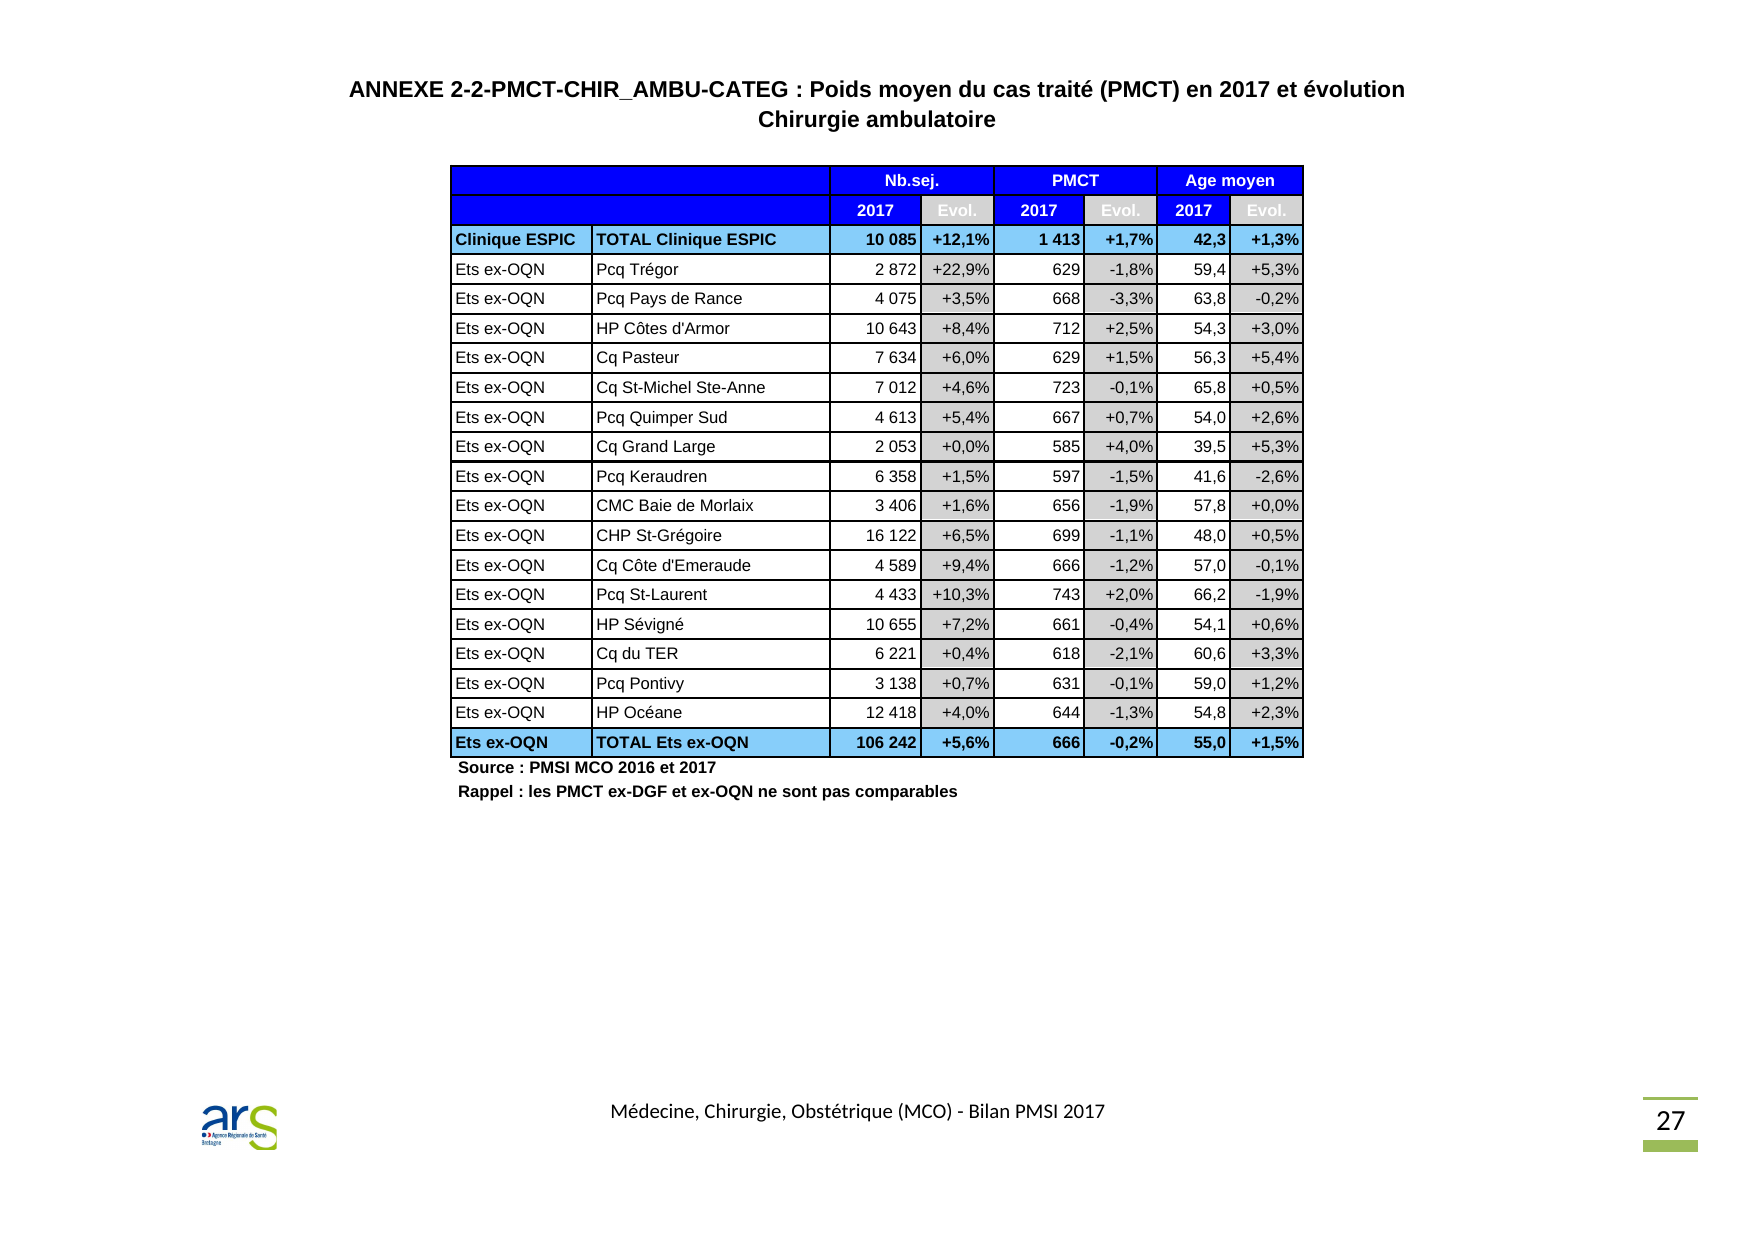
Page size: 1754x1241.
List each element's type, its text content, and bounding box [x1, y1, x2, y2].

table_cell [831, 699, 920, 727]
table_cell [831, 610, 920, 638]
text Source : PMSI MCO 2016 et 2017 [458, 758, 1695, 777]
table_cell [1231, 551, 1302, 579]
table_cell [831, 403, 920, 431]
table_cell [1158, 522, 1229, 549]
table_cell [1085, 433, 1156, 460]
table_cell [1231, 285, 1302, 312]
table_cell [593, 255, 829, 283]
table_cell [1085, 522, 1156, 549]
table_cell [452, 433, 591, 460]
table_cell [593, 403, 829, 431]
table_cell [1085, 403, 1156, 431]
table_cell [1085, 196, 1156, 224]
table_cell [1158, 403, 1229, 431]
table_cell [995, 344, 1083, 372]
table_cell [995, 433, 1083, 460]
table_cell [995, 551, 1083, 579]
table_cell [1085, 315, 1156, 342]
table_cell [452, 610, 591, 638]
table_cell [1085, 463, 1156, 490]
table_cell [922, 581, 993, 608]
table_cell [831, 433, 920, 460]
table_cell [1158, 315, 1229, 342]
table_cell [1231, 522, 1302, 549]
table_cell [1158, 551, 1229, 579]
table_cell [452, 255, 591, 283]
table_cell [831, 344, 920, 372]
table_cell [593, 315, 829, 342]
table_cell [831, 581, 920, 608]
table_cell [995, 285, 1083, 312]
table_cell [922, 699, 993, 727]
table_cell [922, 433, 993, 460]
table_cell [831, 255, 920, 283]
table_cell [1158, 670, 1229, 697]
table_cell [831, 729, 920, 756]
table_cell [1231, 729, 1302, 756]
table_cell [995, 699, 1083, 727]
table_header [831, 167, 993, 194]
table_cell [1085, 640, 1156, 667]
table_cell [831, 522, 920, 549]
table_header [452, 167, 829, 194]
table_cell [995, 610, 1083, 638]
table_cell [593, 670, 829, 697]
text Rappel : les PMCT ex-DGF et ex-OQN ne sont pas comparables [458, 782, 1695, 801]
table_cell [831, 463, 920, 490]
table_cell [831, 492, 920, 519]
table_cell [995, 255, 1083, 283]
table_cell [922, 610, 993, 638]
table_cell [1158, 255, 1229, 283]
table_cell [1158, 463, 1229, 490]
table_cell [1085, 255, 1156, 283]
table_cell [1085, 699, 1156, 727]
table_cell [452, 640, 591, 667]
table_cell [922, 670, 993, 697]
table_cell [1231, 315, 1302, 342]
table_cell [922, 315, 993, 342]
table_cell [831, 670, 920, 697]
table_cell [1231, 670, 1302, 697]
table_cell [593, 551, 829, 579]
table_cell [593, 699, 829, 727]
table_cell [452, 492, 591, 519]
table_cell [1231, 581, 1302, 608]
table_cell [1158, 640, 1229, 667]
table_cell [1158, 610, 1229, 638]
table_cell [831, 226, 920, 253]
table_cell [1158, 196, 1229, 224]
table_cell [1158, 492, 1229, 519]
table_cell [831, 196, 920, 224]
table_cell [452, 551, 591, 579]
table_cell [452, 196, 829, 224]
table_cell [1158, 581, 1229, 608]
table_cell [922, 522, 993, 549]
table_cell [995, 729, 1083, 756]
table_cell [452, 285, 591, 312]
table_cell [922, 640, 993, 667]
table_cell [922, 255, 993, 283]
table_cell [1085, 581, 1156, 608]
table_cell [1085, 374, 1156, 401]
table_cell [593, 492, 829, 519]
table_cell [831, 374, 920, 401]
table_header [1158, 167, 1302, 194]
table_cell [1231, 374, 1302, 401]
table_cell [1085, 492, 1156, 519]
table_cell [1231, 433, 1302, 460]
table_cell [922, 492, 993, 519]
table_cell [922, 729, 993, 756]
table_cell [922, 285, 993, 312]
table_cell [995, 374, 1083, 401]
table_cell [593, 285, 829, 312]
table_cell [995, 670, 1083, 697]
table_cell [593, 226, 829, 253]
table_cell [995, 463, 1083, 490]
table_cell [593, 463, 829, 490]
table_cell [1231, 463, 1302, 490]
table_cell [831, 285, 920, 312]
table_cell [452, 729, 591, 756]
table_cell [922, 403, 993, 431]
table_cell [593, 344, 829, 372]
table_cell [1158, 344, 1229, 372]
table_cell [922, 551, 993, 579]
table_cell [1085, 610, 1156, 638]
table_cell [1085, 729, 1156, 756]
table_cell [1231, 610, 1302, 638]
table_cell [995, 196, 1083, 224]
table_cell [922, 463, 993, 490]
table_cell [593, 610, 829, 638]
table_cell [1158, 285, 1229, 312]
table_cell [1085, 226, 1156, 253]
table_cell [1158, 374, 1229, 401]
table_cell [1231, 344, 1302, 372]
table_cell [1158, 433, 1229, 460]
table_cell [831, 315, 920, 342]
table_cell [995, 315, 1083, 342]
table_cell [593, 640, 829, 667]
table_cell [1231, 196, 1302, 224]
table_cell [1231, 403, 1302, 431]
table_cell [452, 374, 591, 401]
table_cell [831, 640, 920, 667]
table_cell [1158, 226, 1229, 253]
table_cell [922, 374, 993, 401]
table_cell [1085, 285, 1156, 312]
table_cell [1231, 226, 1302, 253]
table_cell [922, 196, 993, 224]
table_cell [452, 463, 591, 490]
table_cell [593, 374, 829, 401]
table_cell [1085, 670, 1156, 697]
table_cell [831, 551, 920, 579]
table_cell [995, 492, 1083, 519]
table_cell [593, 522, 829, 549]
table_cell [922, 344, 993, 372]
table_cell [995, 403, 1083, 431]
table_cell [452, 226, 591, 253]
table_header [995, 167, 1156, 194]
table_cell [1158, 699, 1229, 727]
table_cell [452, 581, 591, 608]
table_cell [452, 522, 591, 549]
picture [201, 1105, 277, 1150]
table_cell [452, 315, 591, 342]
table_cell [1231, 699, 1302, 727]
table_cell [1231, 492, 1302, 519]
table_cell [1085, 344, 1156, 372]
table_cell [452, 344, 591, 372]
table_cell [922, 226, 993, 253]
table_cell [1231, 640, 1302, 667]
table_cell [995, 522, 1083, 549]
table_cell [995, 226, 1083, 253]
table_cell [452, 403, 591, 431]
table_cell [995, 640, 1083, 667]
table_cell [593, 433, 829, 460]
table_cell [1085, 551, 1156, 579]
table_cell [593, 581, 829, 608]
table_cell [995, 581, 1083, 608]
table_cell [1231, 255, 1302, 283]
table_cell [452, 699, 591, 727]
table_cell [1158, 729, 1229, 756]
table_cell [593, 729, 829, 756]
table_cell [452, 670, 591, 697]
